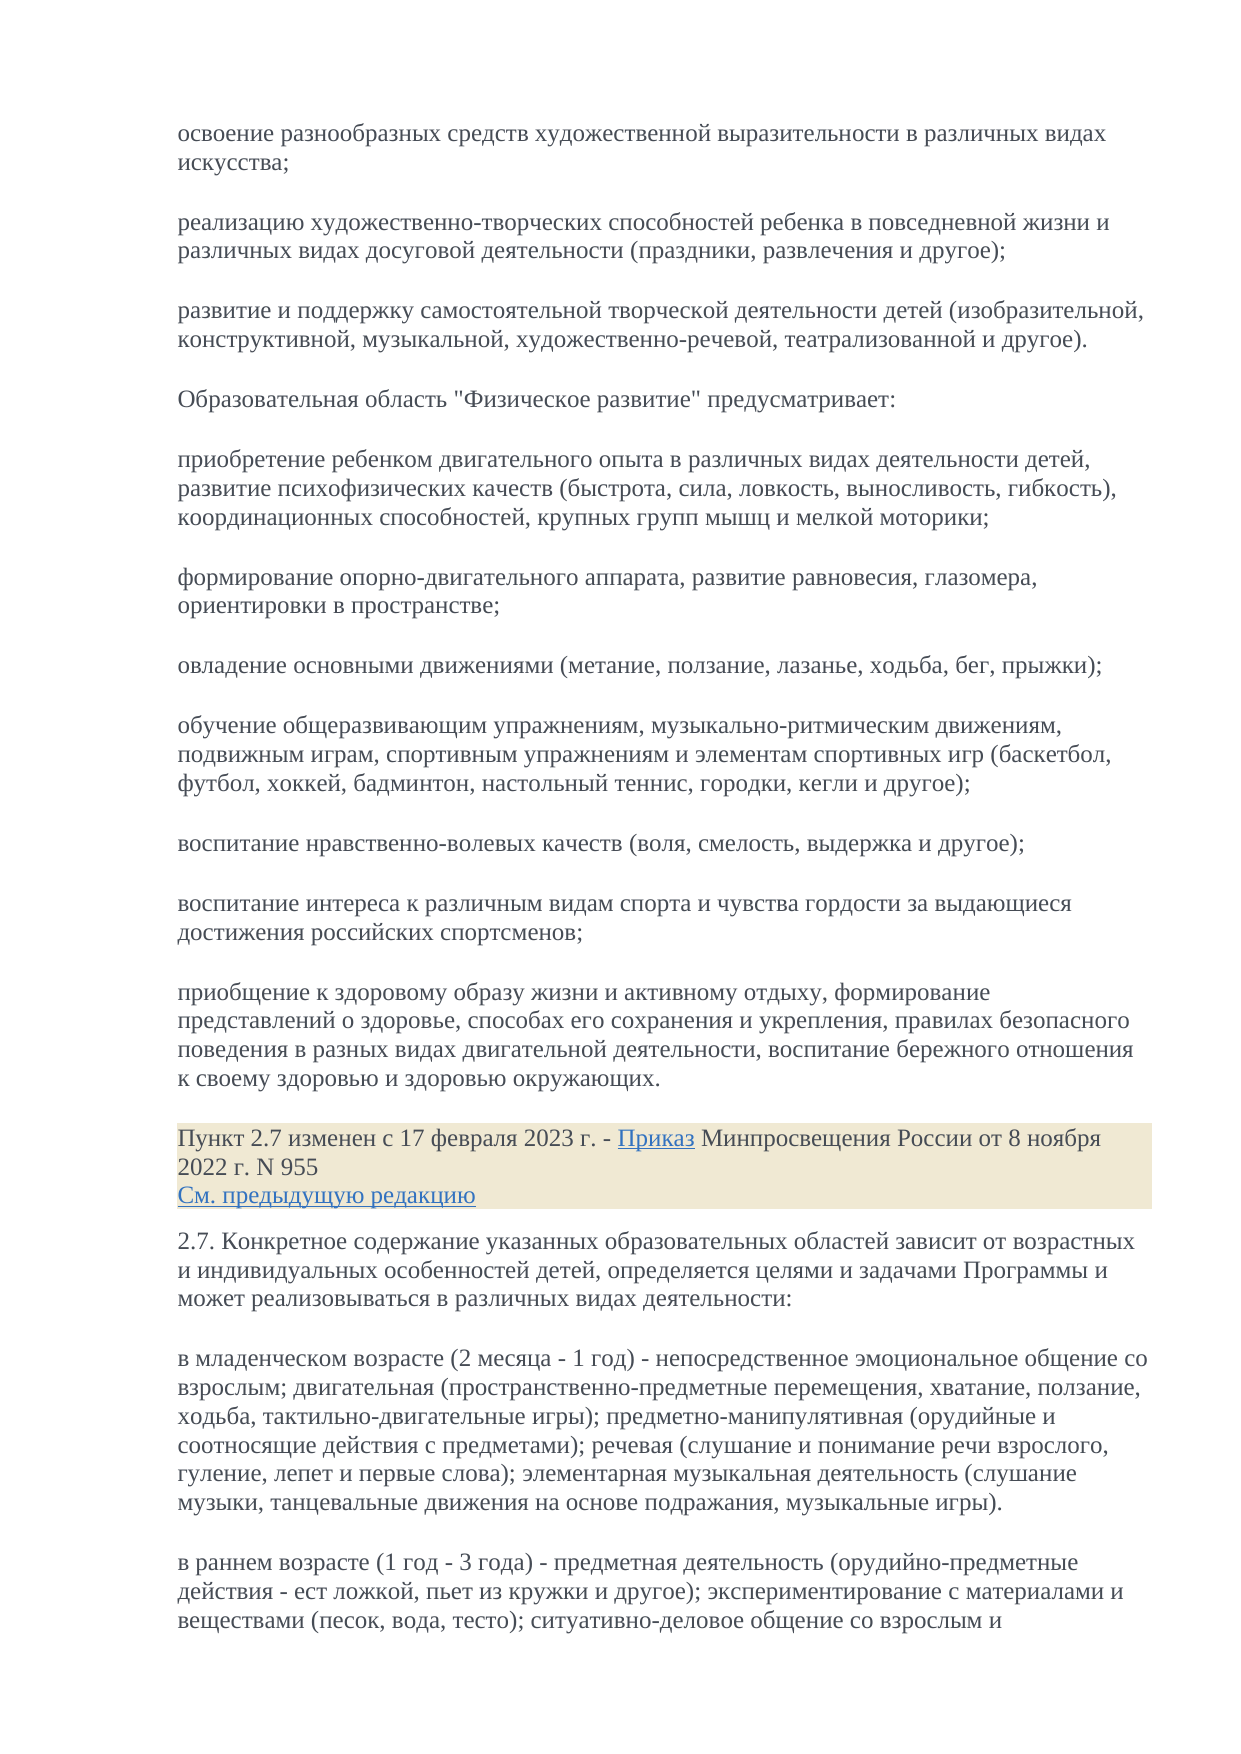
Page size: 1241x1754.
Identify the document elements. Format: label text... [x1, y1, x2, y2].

text развитие и поддержку самостоятельной творческой деятельности детей (изобразительной, конструктивной, музыкальной, художественно-речевой, театрализованной и другое). [177, 296, 1152, 353]
text воспитание нравственно-волевых качеств (воля, смелость, выдержка и другое); [177, 828, 1152, 857]
text 2.7. Конкретное содержание указанных образовательных областей зависит от возрастных и индивидуальных особенностей детей, определяется целями и задачами Программы и может реализовываться в различных видах деятельности: [177, 1226, 1152, 1312]
text приобретение ребенком двигательного опыта в различных видах деятельности детей, развитие психофизических качеств (быстрота, сила, ловкость, выносливость, гибкость), координационных способностей, крупных групп мышц и мелкой моторики; [177, 444, 1152, 531]
text в младенческом возрасте (2 месяца - 1 год) - непосредственное эмоциональное общение со взрослым; двигательная (пространственно-предметные перемещения, хватание, ползание, ходьба, тактильно-двигательные игры); предметно-манипулятивная (орудийные и соотносящие действия с предметами); речевая (слушание и понимание речи взрослого, гуление, лепет и первые слова); элементарная музыкальная деятельность (слушание музыки, танцевальные движения на основе подражания, музыкальные игры). [177, 1343, 1152, 1516]
text См. предыдущую редакцию [177, 1181, 1152, 1209]
text воспитание интереса к различным видам спорта и чувства гордости за выдающиеся достижения российских спортсменов; [177, 888, 1152, 946]
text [177, 1547, 1152, 1633]
text освоение разнообразных средств художественной выразительности в различных видах искусства; [177, 118, 1152, 176]
text Образовательная область "Физическое развитие" предусматривает: [177, 384, 1152, 413]
text обучение общеразвивающим упражнениям, музыкально-ритмическим движениям, подвижным играм, спортивным упражнениям и элементам спортивных игр (баскетбол, футбол, хоккей, бадминтон, настольный теннис, городки, кегли и другое); [177, 711, 1152, 797]
text овладение основными движениями (метание, ползание, лазанье, ходьба, бег, прыжки); [177, 651, 1152, 679]
text приобщение к здоровому образу жизни и активному отдыху, формирование представлений о здоровье, способах его сохранения и укрепления, правилах безопасного поведения в разных видах двигательной деятельности, воспитание бережного отношения к своему здоровью и здоровью окружающих. [177, 977, 1152, 1092]
text реализацию художественно-творческих способностей ребенка в повседневной жизни и различных видах досуговой деятельности (праздники, развлечения и другое); [177, 207, 1152, 264]
text формирование опорно-двигательного аппарата, развитие равновесия, глазомера, ориентировки в пространстве; [177, 562, 1152, 619]
text Пункт 2.7 изменен с 17 февраля 2023 г. - Приказ Минпросвещения России от 8 ноября 2022 г. N 955 [177, 1123, 1152, 1181]
